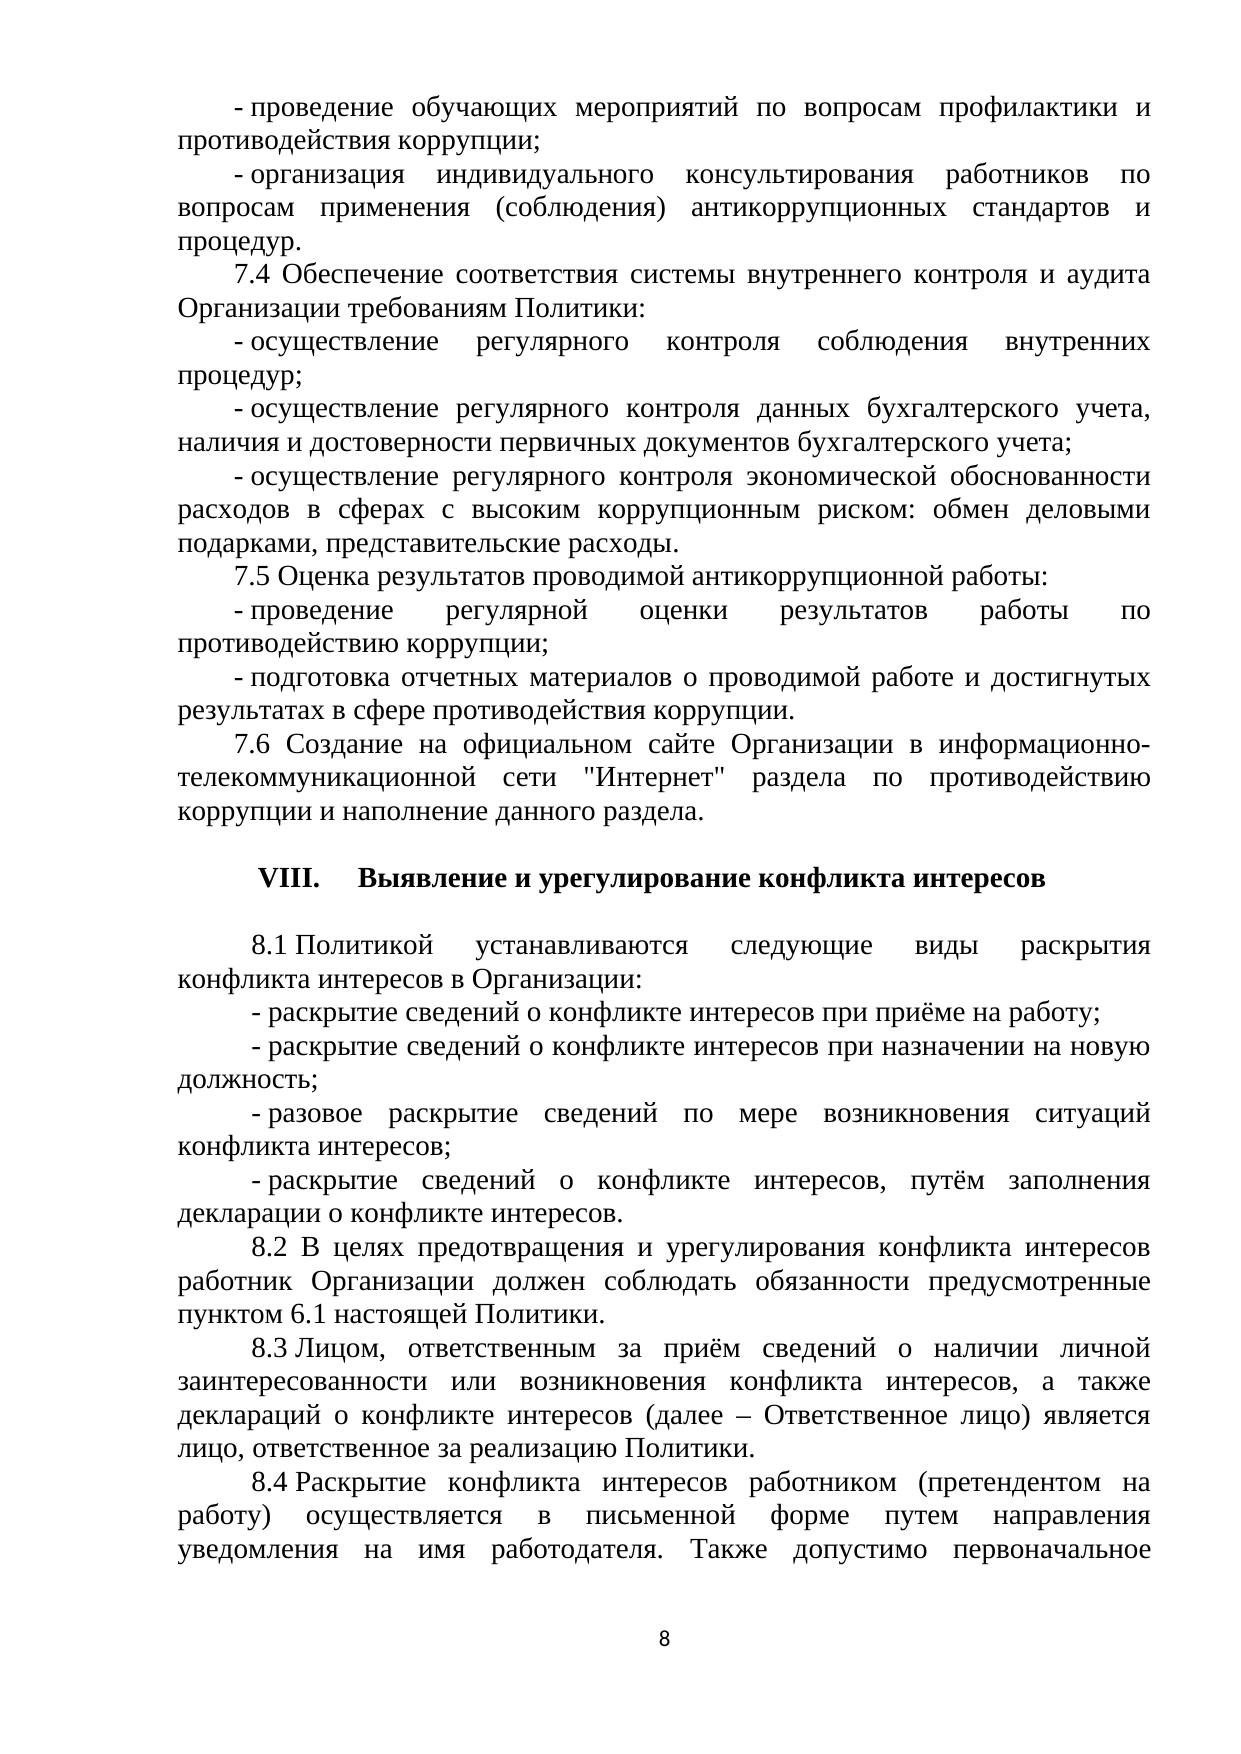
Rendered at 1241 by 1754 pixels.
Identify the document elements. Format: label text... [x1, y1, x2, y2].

list Выявление и урегулирование конфликта интересов [215, 860, 1152, 894]
text - осуществление регулярного контроля экономической обоснованности расходов в сферах с высоким коррупционным риском: обмен деловыми подарками, представительские расходы. [177, 458, 1152, 558]
text 7.5 Оценка результатов проводимой антикоррупционной работы: [177, 558, 1152, 592]
text - подготовка отчетных материалов о проводимой работе и достигнутых результатах в сфере противодействия коррупции. [177, 659, 1152, 726]
text - проведение обучающих мероприятий по вопросам профилактики и противодействия коррупции; [177, 89, 1152, 156]
text - проведение регулярной оценки результатов работы по противодействию коррупции; [177, 592, 1152, 659]
text 8.1 Политикой устанавливаются следующие виды раскрытия конфликта интересов в Организации: [177, 927, 1152, 994]
text - осуществление регулярного контроля данных бухгалтерского учета, наличия и достоверности первичных документов бухгалтерского учета; [177, 391, 1152, 458]
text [177, 1464, 1152, 1564]
text - осуществление регулярного контроля соблюдения внутренних процедур; [177, 323, 1152, 391]
text - раскрытие сведений о конфликте интересов, путём заполнения декларации о конфликте интересов. [177, 1162, 1152, 1229]
text 8.3 Лицом, ответственным за приём сведений о наличии личной заинтересованности или возникновения конфликта интересов, а также деклараций о конфликте интересов (далее – Ответственное лицо) является лицо, ответственное за реализацию Политики. [177, 1330, 1152, 1464]
text - раскрытие сведений о конфликте интересов при назначении на новую должность; [177, 1028, 1152, 1095]
text 8.2 В целях предотвращения и урегулирования конфликта интересов работник Организации должен соблюдать обязанности предусмотренные пунктом 6.1 настоящей Политики. [177, 1229, 1152, 1330]
text - раскрытие сведений о конфликте интересов при приёме на работу; [177, 994, 1152, 1028]
text 7.4 Обеспечение соответствия системы внутреннего контроля и аудита Организации требованиям Политики: [177, 256, 1152, 323]
text - разовое раскрытие сведений по мере возникновения ситуаций конфликта интересов; [177, 1095, 1152, 1162]
text - организация индивидуального консультирования работников по вопросам применения (соблюдения) антикоррупционных стандартов и процедур. [177, 156, 1152, 256]
text 7.6 Создание на официальном сайте Организации в информационно-телекоммуникационной сети "Интернет" раздела по противодействию коррупции и наполнение данного раздела. [177, 726, 1152, 827]
